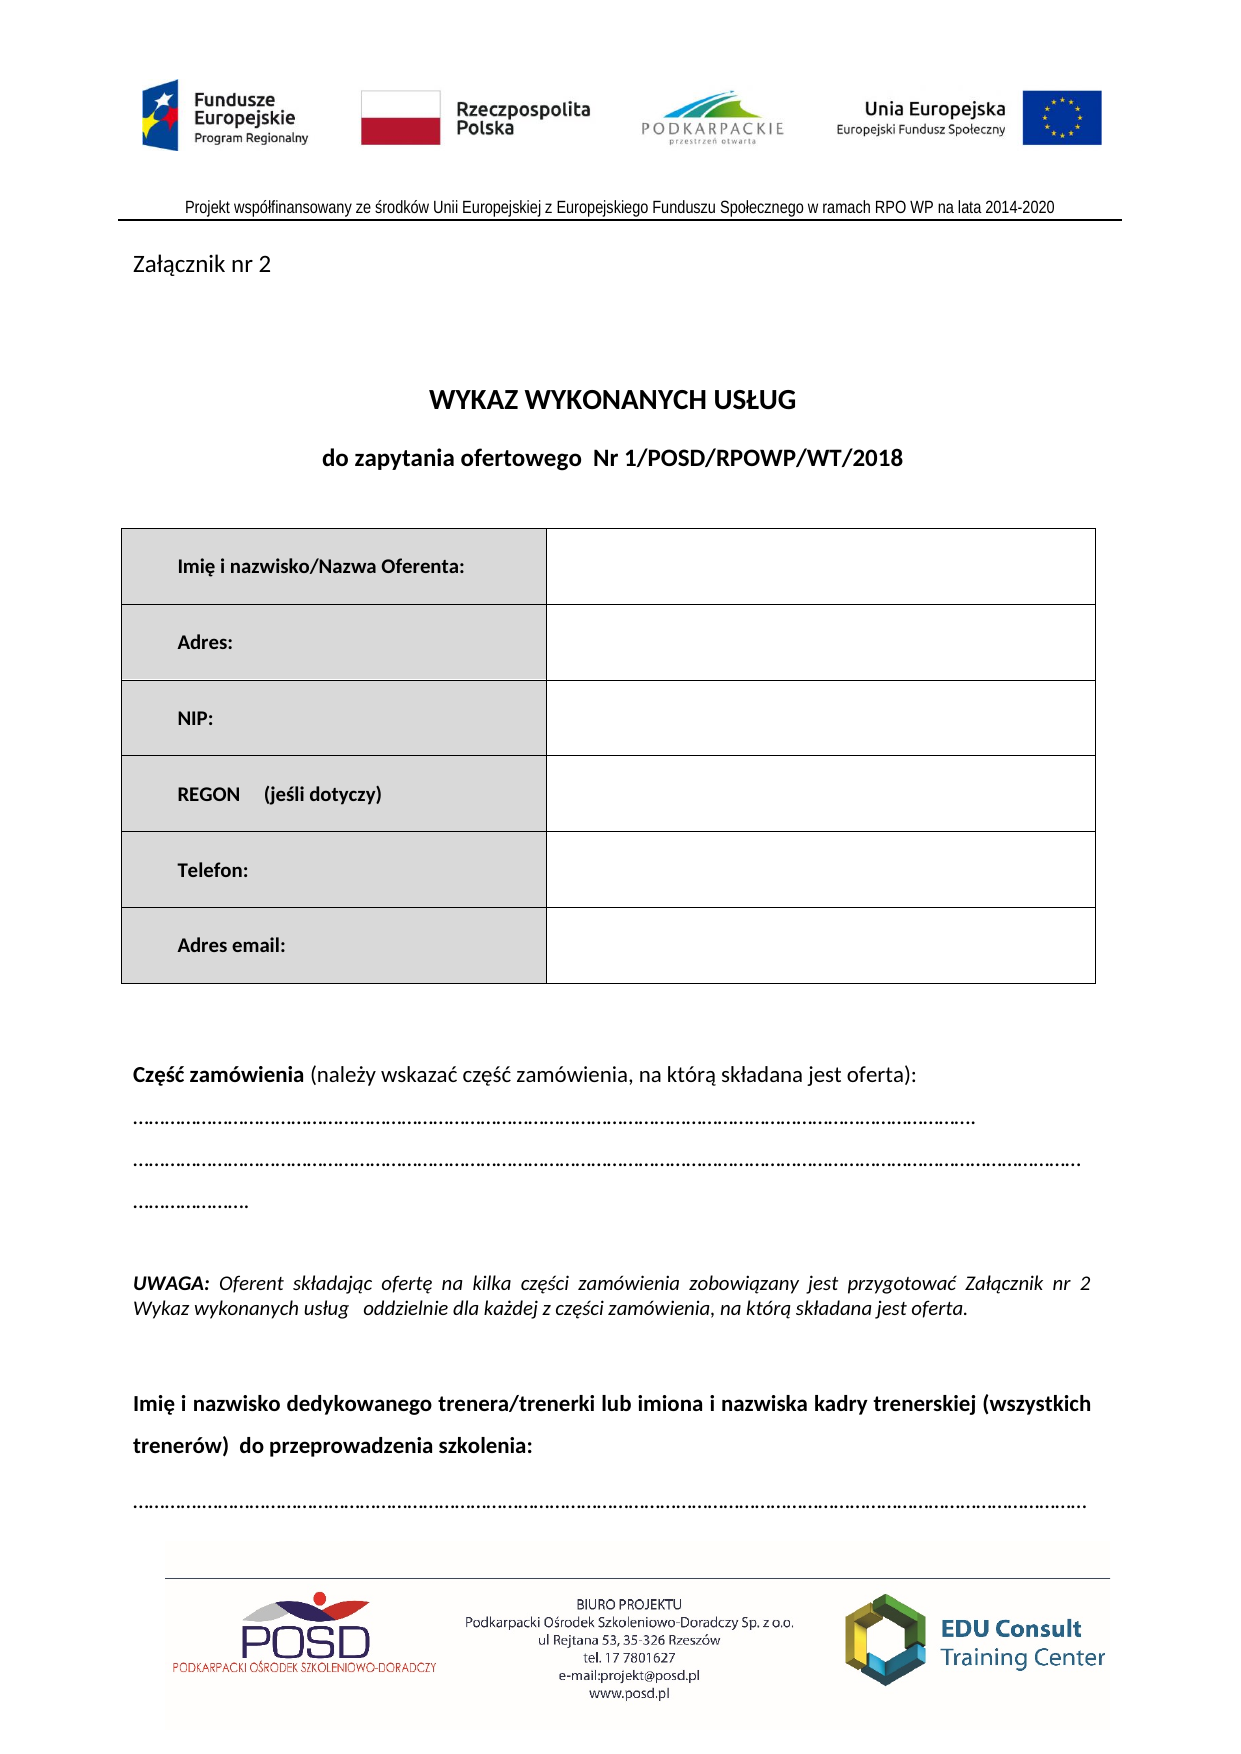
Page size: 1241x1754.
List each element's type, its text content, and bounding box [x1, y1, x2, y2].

table_cell [547, 908, 1095, 983]
table_cell REGON (jeśli dotyczy) [122, 756, 546, 831]
text WYKAZ WYKONANYCH USŁUG [133, 381, 1092, 416]
table_header [547, 529, 1095, 604]
text …………………………………………………………………………………………………………………………………………….…………………………………………………………………………………………………………………………………………………………………………………. [133, 1102, 1092, 1214]
text do zapytania ofertowego Nr 1/POSD/RPOWP/WT/2018 [133, 442, 1092, 473]
table_cell [547, 832, 1095, 907]
picture [142, 79, 1102, 151]
table_cell Adres: [122, 605, 546, 679]
text ………….…………………………………………………………………………………………………………………………………………………… [133, 1486, 1092, 1514]
text Część zamówienia (należy wskazać część zamówienia, na którą składana jest oferta): [133, 1060, 1092, 1088]
table_cell Telefon: [122, 832, 546, 907]
text Imię i nazwisko dedykowanego trenera/trenerki lub imiona i nazwiska kadry trenerskiej (wszystkich trenerów) do przeprowadzenia szkolenia: [133, 1389, 1092, 1459]
table_header Imię i nazwisko/Nazwa Oferenta: [122, 529, 546, 604]
table_cell NIP: [122, 681, 546, 755]
table_cell [547, 756, 1095, 831]
table_cell [547, 605, 1095, 679]
text Załącznik nr 2 [133, 249, 1092, 279]
table_cell [547, 681, 1095, 755]
text UWAGA: Oferent składając ofertę na kilka części zamówienia zobowiązany jest przygotować Załącznik nr 2 Wykaz wykonanych usług oddzielnie dla każdej z części zamówienia, na którą składana jest oferta. [133, 1270, 1092, 1321]
table_cell Adres email: [122, 908, 546, 983]
picture [165, 1541, 1111, 1730]
